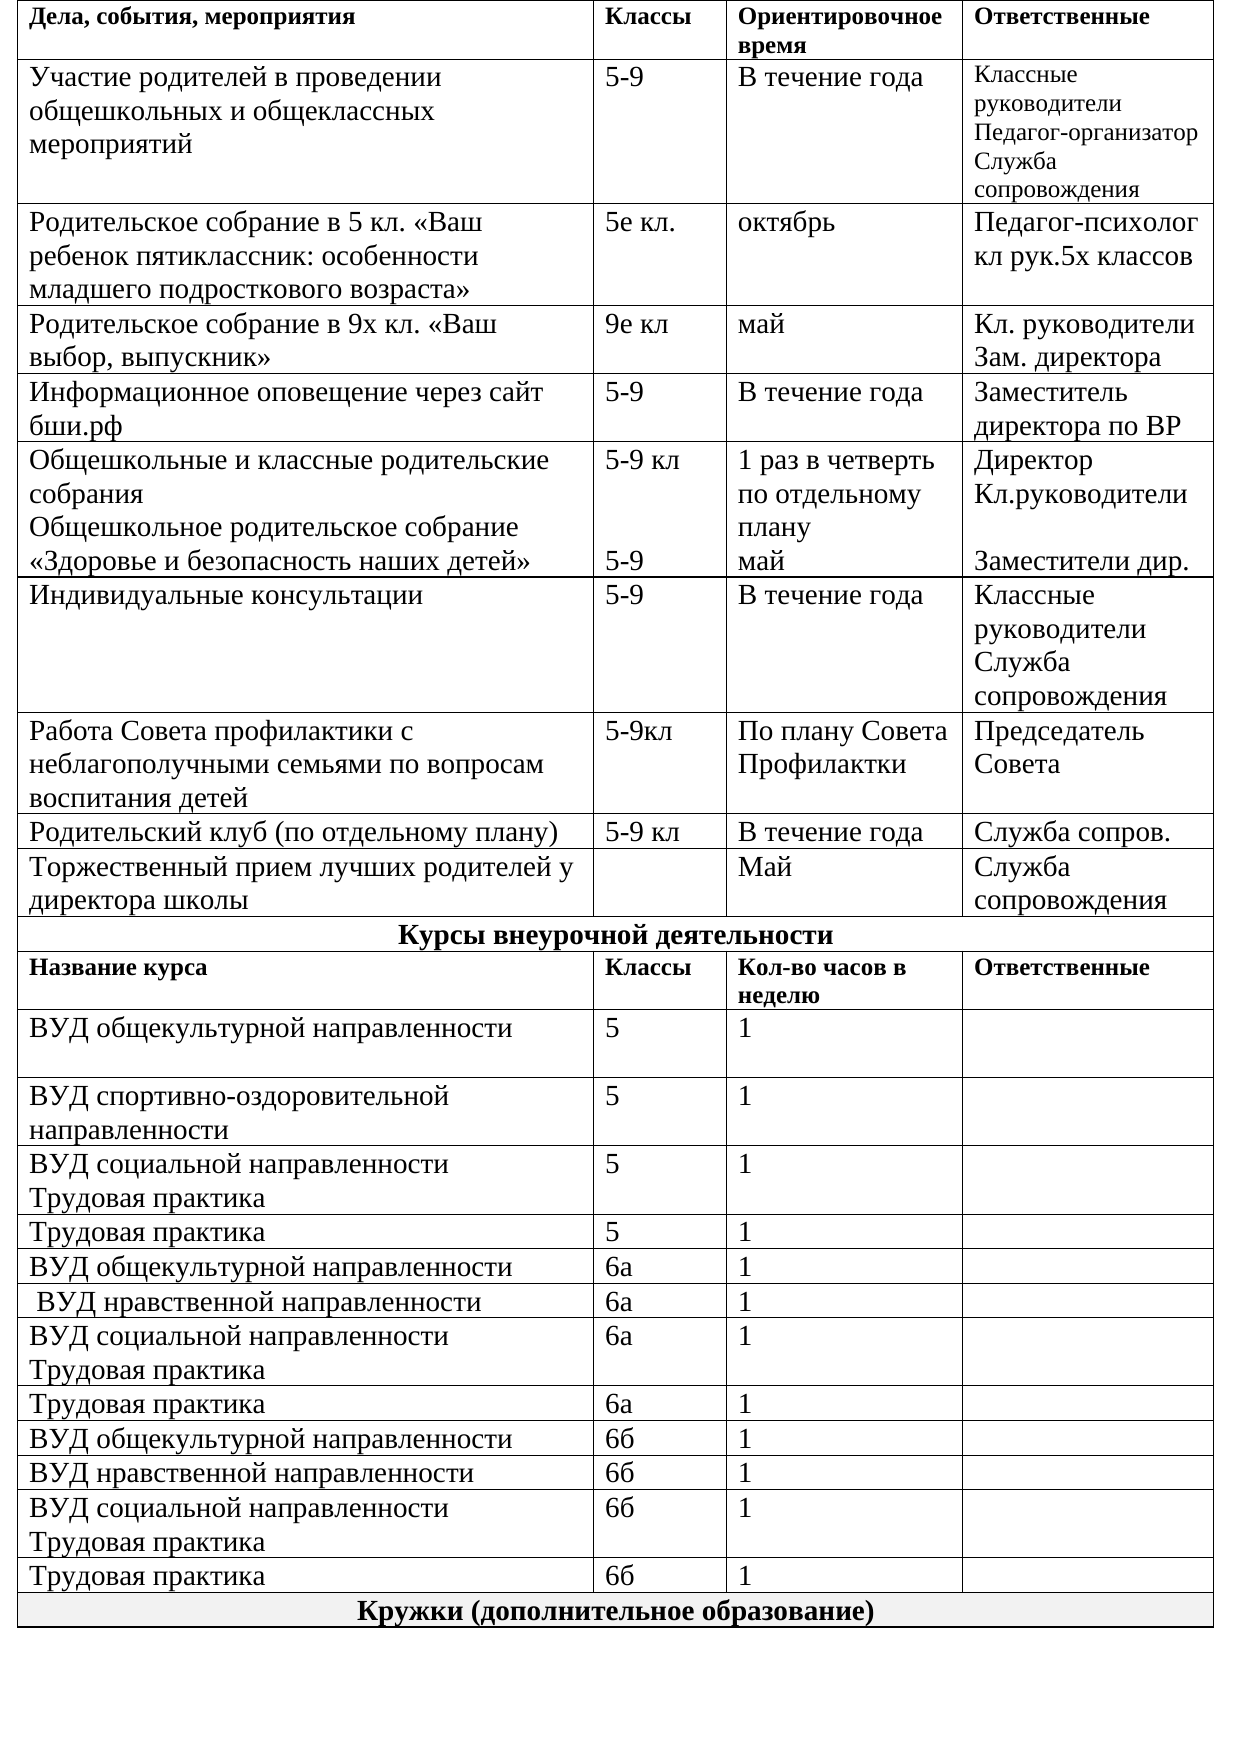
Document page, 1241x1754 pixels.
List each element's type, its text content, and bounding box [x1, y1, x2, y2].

table_cell ВУД спортивно-оздоровительной направленности [18, 1078, 593, 1145]
table_cell 6а [594, 1386, 726, 1420]
table_cell [963, 1078, 1213, 1145]
table_cell 1 [727, 1010, 962, 1077]
table_cell [963, 1318, 1213, 1385]
table_cell Общешкольные и классные родительские собрания Общешкольное родительское собрание «Здоровье и безопасность наших детей» [18, 442, 593, 576]
table_cell 6б [594, 1456, 726, 1489]
table_cell Родительское собрание в 9х кл. «Ваш выбор, выпускник» [18, 306, 593, 373]
table_cell 1 [727, 1456, 962, 1489]
table_cell ВУД социальной направленности Трудовая практика [18, 1318, 593, 1385]
table_cell ВУД социальной направленности Трудовая практика [18, 1490, 593, 1557]
table_cell 1 [727, 1318, 962, 1385]
table_cell [963, 1284, 1213, 1317]
table_cell [594, 849, 726, 916]
table_cell Заместитель директора по ВР [963, 374, 1213, 441]
table_cell 9е кл [594, 306, 726, 373]
table_cell В течение года [727, 60, 962, 203]
table_cell ВУД общекультурной направленности [18, 1421, 593, 1454]
table_cell Ответственные [963, 1, 1213, 58]
table_cell В течение года [727, 814, 962, 848]
table_cell [963, 1146, 1213, 1213]
table_cell ВУД нравственной направленности [18, 1456, 593, 1489]
table_cell 1 [727, 1490, 962, 1557]
table_cell Кружки (дополнительное образование) [18, 1593, 1213, 1626]
table_cell Классы [594, 952, 726, 1009]
table_cell 6б [594, 1558, 726, 1592]
table_cell [963, 1456, 1213, 1489]
table_cell Родительское собрание в 5 кл. «Ваш ребенок пятиклассник: особенности младшего подросткового возраста» [18, 204, 593, 305]
table_cell 6б [594, 1421, 726, 1454]
table_cell [963, 1249, 1213, 1283]
table_cell 1 [727, 1146, 962, 1213]
table_cell ВУД общекультурной направленности [18, 1010, 593, 1077]
table_cell Председатель Совета [963, 713, 1213, 813]
table_cell По плану Совета Профилактки [727, 713, 962, 813]
table_cell 5 [594, 1078, 726, 1145]
table_cell 1 [727, 1558, 962, 1592]
table_cell Кол-во часов в неделю [727, 952, 962, 1009]
table_cell 1 [727, 1078, 962, 1145]
table_cell Классные руководители Служба сопровождения [963, 578, 1213, 712]
table_cell 5 [594, 1146, 726, 1213]
table_cell Служба сопровождения [963, 849, 1213, 916]
table_cell Участие родителей в проведении общешкольных и общеклассных мероприятий [18, 60, 593, 203]
table_cell Директор Кл.руководители Заместители дир. [963, 442, 1213, 576]
table_cell Май [727, 849, 962, 916]
table_cell ВУД общекультурной направленности [18, 1249, 593, 1283]
table_cell Ориентировочное время [727, 1, 962, 58]
table_cell Название курса [18, 952, 593, 1009]
table_cell В течение года [727, 374, 962, 441]
table_cell [963, 1558, 1213, 1592]
table_cell 5-9 [594, 60, 726, 203]
table_cell 1 [727, 1386, 962, 1420]
table_cell Индивидуальные консультации [18, 578, 593, 712]
table_cell 5 [594, 1215, 726, 1248]
table_cell 5-9 кл [594, 814, 726, 848]
table_cell 1 [727, 1249, 962, 1283]
table_cell 5-9 [594, 374, 726, 441]
table_cell 5е кл. [594, 204, 726, 305]
table_cell ВУД нравственной направленности [18, 1284, 593, 1317]
table_cell 5-9кл [594, 713, 726, 813]
table_cell [963, 1421, 1213, 1454]
table_cell 6а [594, 1249, 726, 1283]
table_cell Ответственные [963, 952, 1213, 1009]
table_cell 6б [594, 1490, 726, 1557]
table_cell 5-9 [594, 578, 726, 712]
table_cell Торжественный прием лучших родителей у директора школы [18, 849, 593, 916]
table_cell 1 раз в четверть по отдельному плану май [727, 442, 962, 576]
table_cell Классы [594, 1, 726, 58]
table_cell [963, 1386, 1213, 1420]
table_cell Педагог-психолог кл рук.5х классов [963, 204, 1213, 305]
table_cell Информационное оповещение через сайт бши.рф [18, 374, 593, 441]
table_cell Дела, события, мероприятия [18, 1, 593, 58]
table_cell Родительский клуб (по отдельному плану) [18, 814, 593, 848]
table_cell 5 [594, 1010, 726, 1077]
table_cell октябрь [727, 204, 962, 305]
table_cell 1 [727, 1284, 962, 1317]
table_cell май [727, 306, 962, 373]
table_cell Работа Совета профилактики с неблагополучными семьями по вопросам воспитания детей [18, 713, 593, 813]
table_cell 5-9 кл 5-9 [594, 442, 726, 576]
table_cell [963, 1215, 1213, 1248]
table_cell Трудовая практика [18, 1558, 593, 1592]
table_cell 1 [727, 1215, 962, 1248]
table_cell 6а [594, 1318, 726, 1385]
table_cell Классные руководители Педагог-организатор Служба сопровождения [963, 60, 1213, 203]
table_cell ВУД социальной направленности Трудовая практика [18, 1146, 593, 1213]
table_cell В течение года [727, 578, 962, 712]
table_cell 6а [594, 1284, 726, 1317]
table_cell Служба сопров. [963, 814, 1213, 848]
table_cell Курсы внеурочной деятельности [18, 917, 1213, 951]
table_cell Трудовая практика [18, 1386, 593, 1420]
table_cell 1 [727, 1421, 962, 1454]
table_cell Трудовая практика [18, 1215, 593, 1248]
table_cell [963, 1010, 1213, 1077]
table_cell [963, 1490, 1213, 1557]
table_cell Кл. руководители Зам. директора [963, 306, 1213, 373]
